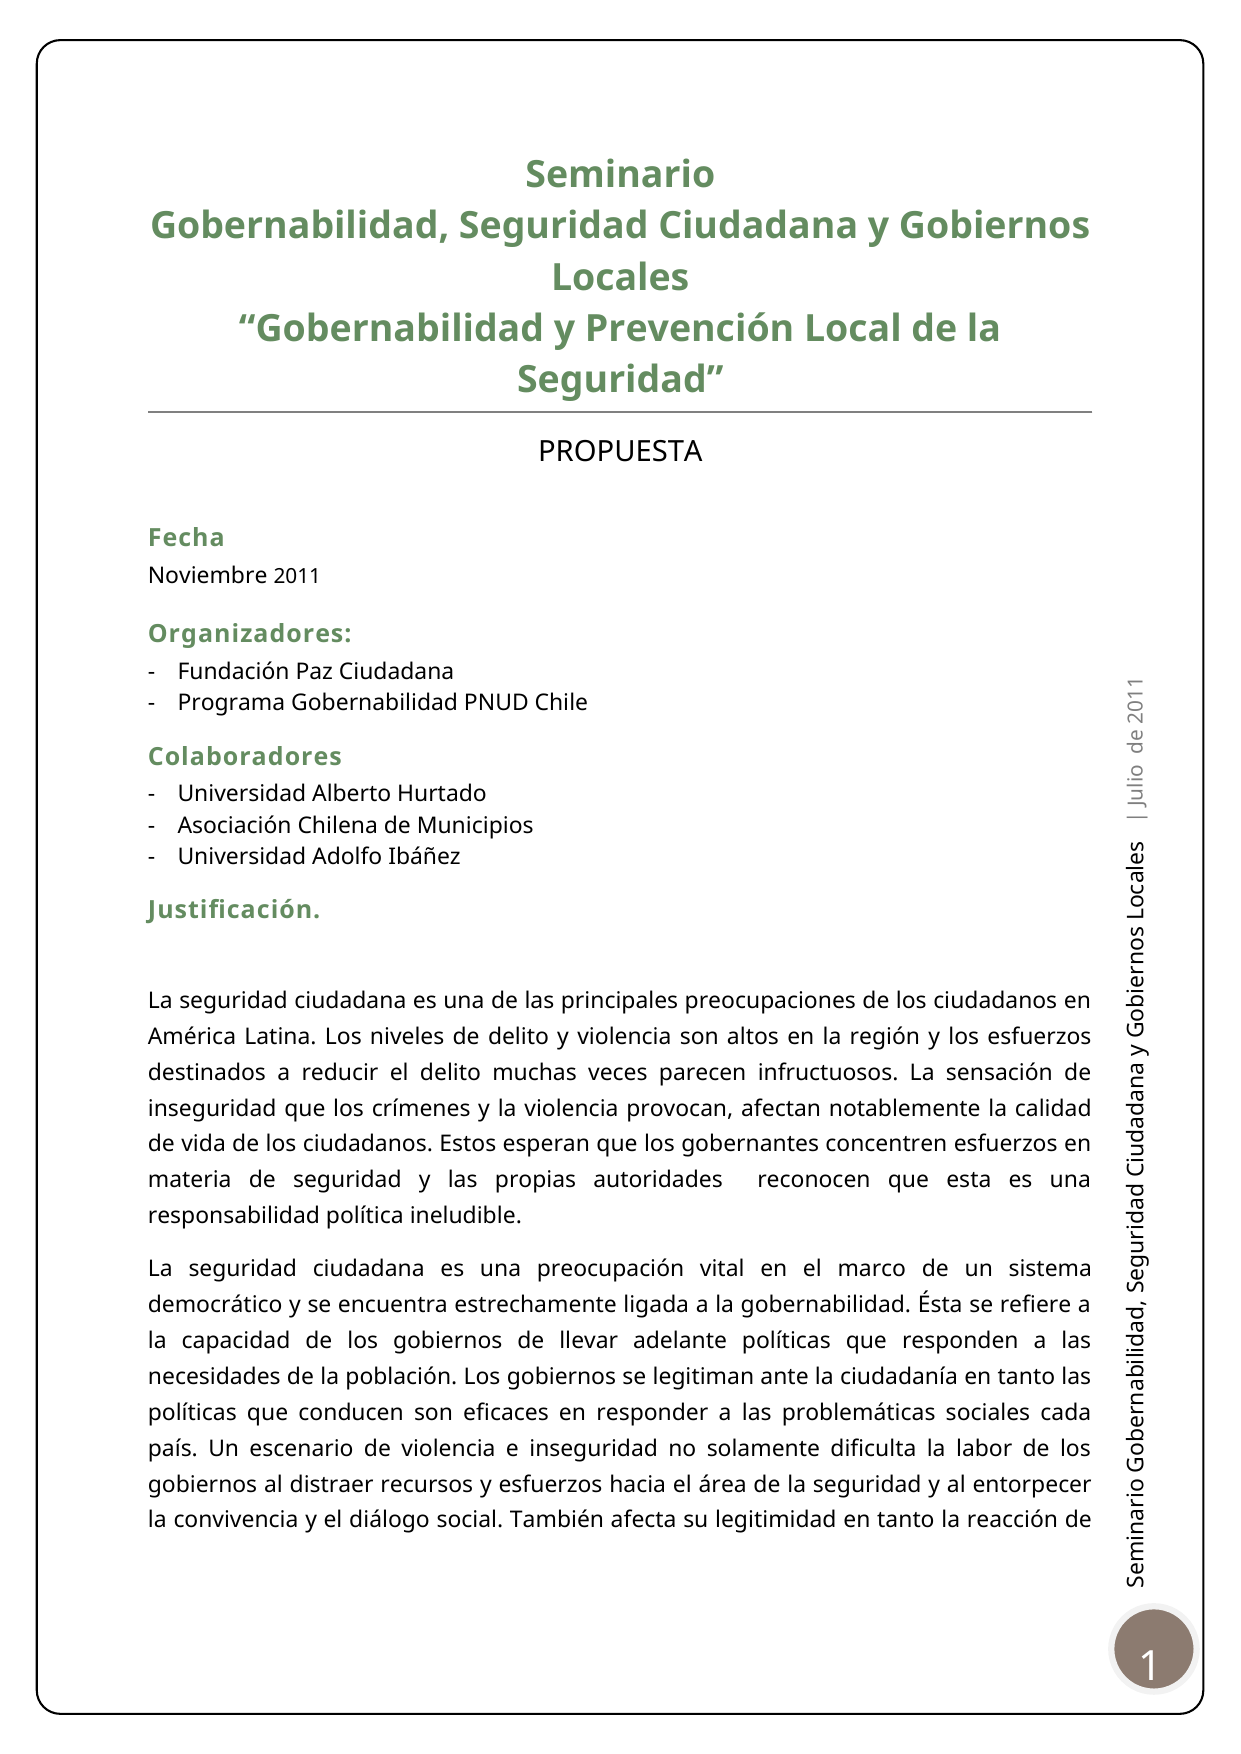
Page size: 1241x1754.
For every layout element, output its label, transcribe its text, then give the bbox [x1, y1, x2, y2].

text La seguridad ciudadana es una de las principales preocupaciones de los ciudadanos en América Latina. Los niveles de delito y violencia son altos en la región y los esfuerzos destinados a reducir el delito muchas veces parecen infructuosos. La sensación de inseguridad que los crímenes y la violencia provocan, afectan notablemente la calidad de vida de los ciudadanos. Estos esperan que los gobernantes concentren esfuerzos en materia de seguridad y las propias autoridades reconocen que esta es una responsabilidad política ineludible. [148, 984, 1092, 1231]
list Asociación Chilena de Municipios [148, 808, 1092, 840]
list Fundación Paz Ciudadana [148, 655, 1092, 686]
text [148, 1252, 1092, 1535]
subtitle Fecha [148, 520, 1092, 554]
subtitle Justificación. [148, 892, 1092, 926]
title Seminario [148, 148, 1092, 199]
subtitle Colaboradores [148, 738, 1092, 772]
title Gobernabilidad, Seguridad Ciudadana y Gobiernos Locales [148, 199, 1092, 301]
list Programa Gobernabilidad PNUD Chile [148, 686, 1092, 717]
text Noviembre 2011 [148, 559, 1092, 590]
title “Gobernabilidad y Prevención Local de la Seguridad” [148, 301, 1092, 411]
list Universidad Adolfo Ibáñez [148, 840, 1092, 871]
subtitle Organizadores: [148, 616, 1092, 650]
list Universidad Alberto Hurtado [148, 777, 1092, 808]
